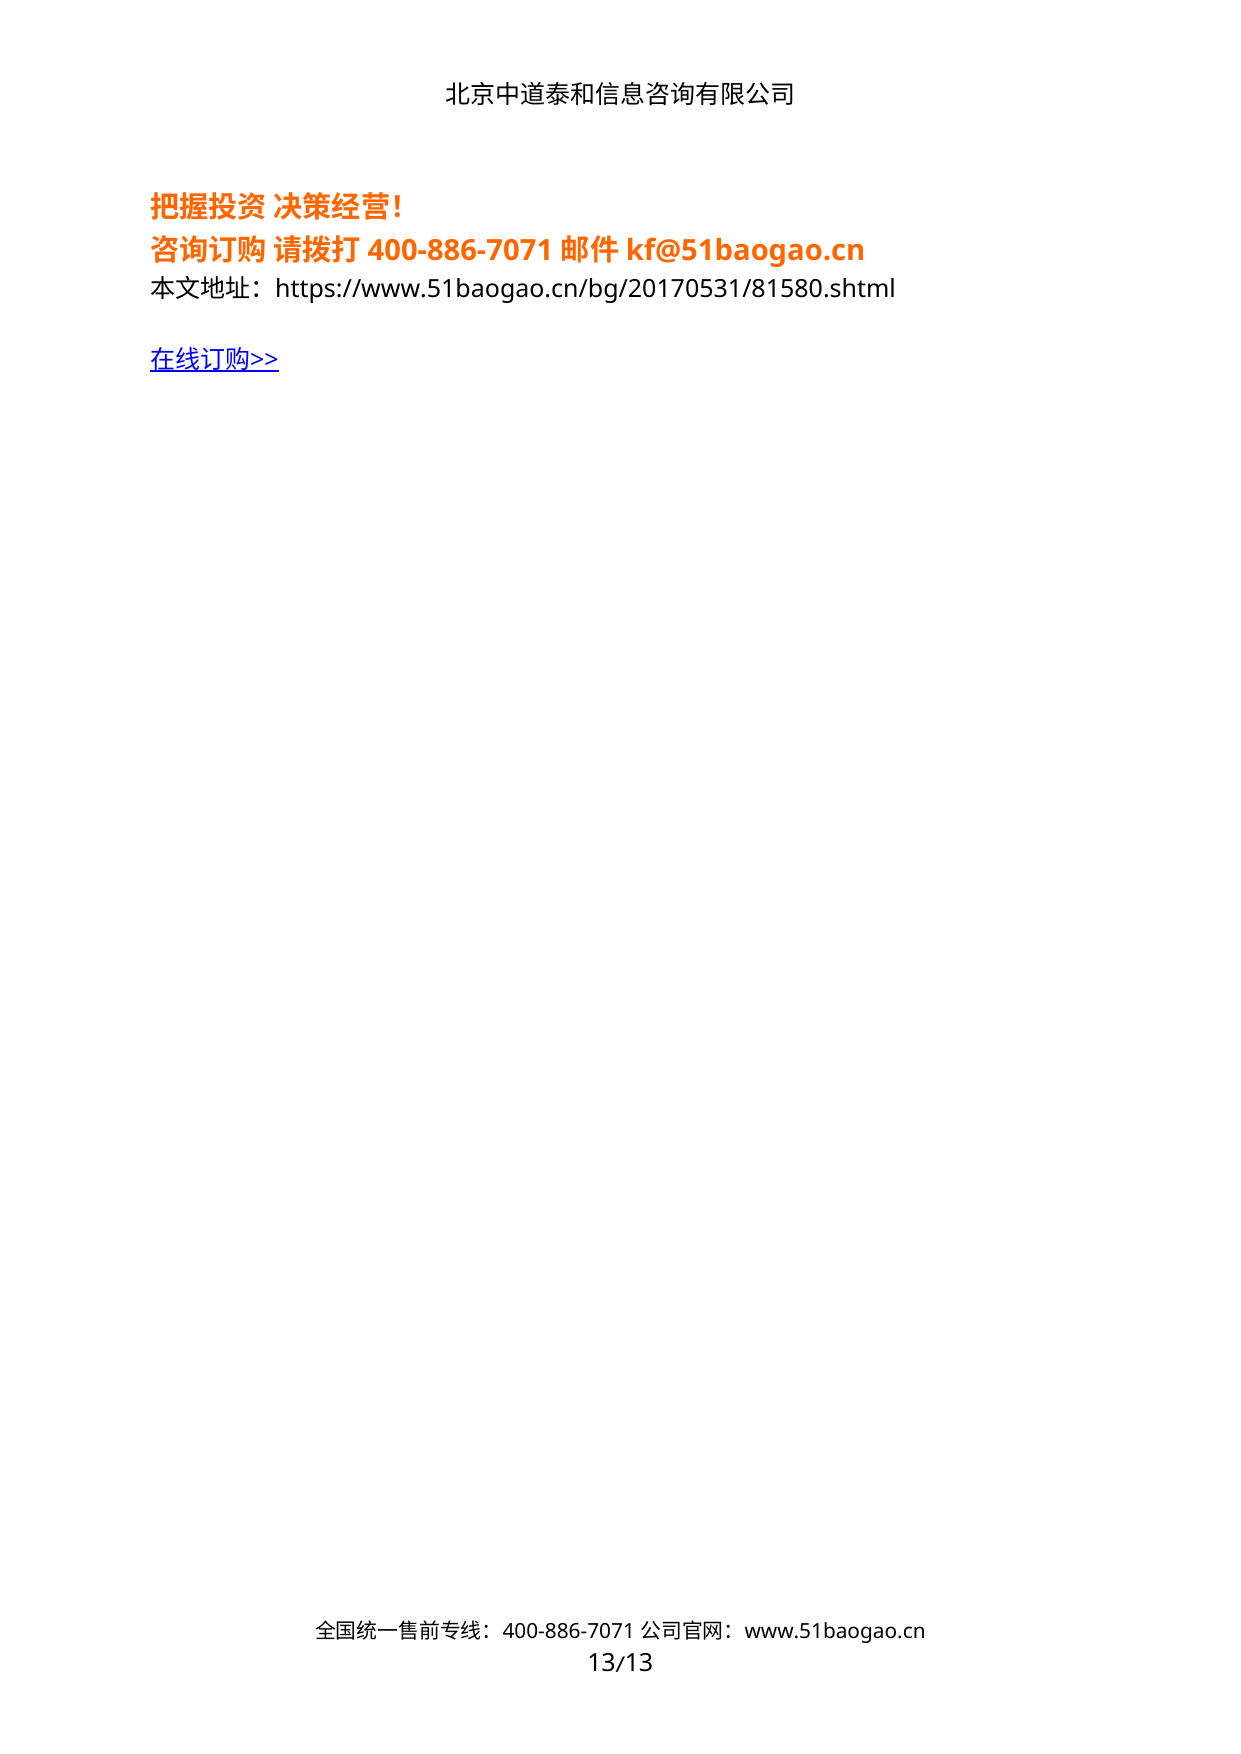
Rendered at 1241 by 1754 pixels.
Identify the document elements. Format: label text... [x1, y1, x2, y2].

text 把握投资 决策经营！咨询订购 请拨打 400-886-7071 邮件 kf@51baogao.cn本文地址：https://www.51baogao.cn/bg/20170531/81580.shtml [150, 150, 1090, 305]
text 在线订购>> [150, 305, 1090, 375]
